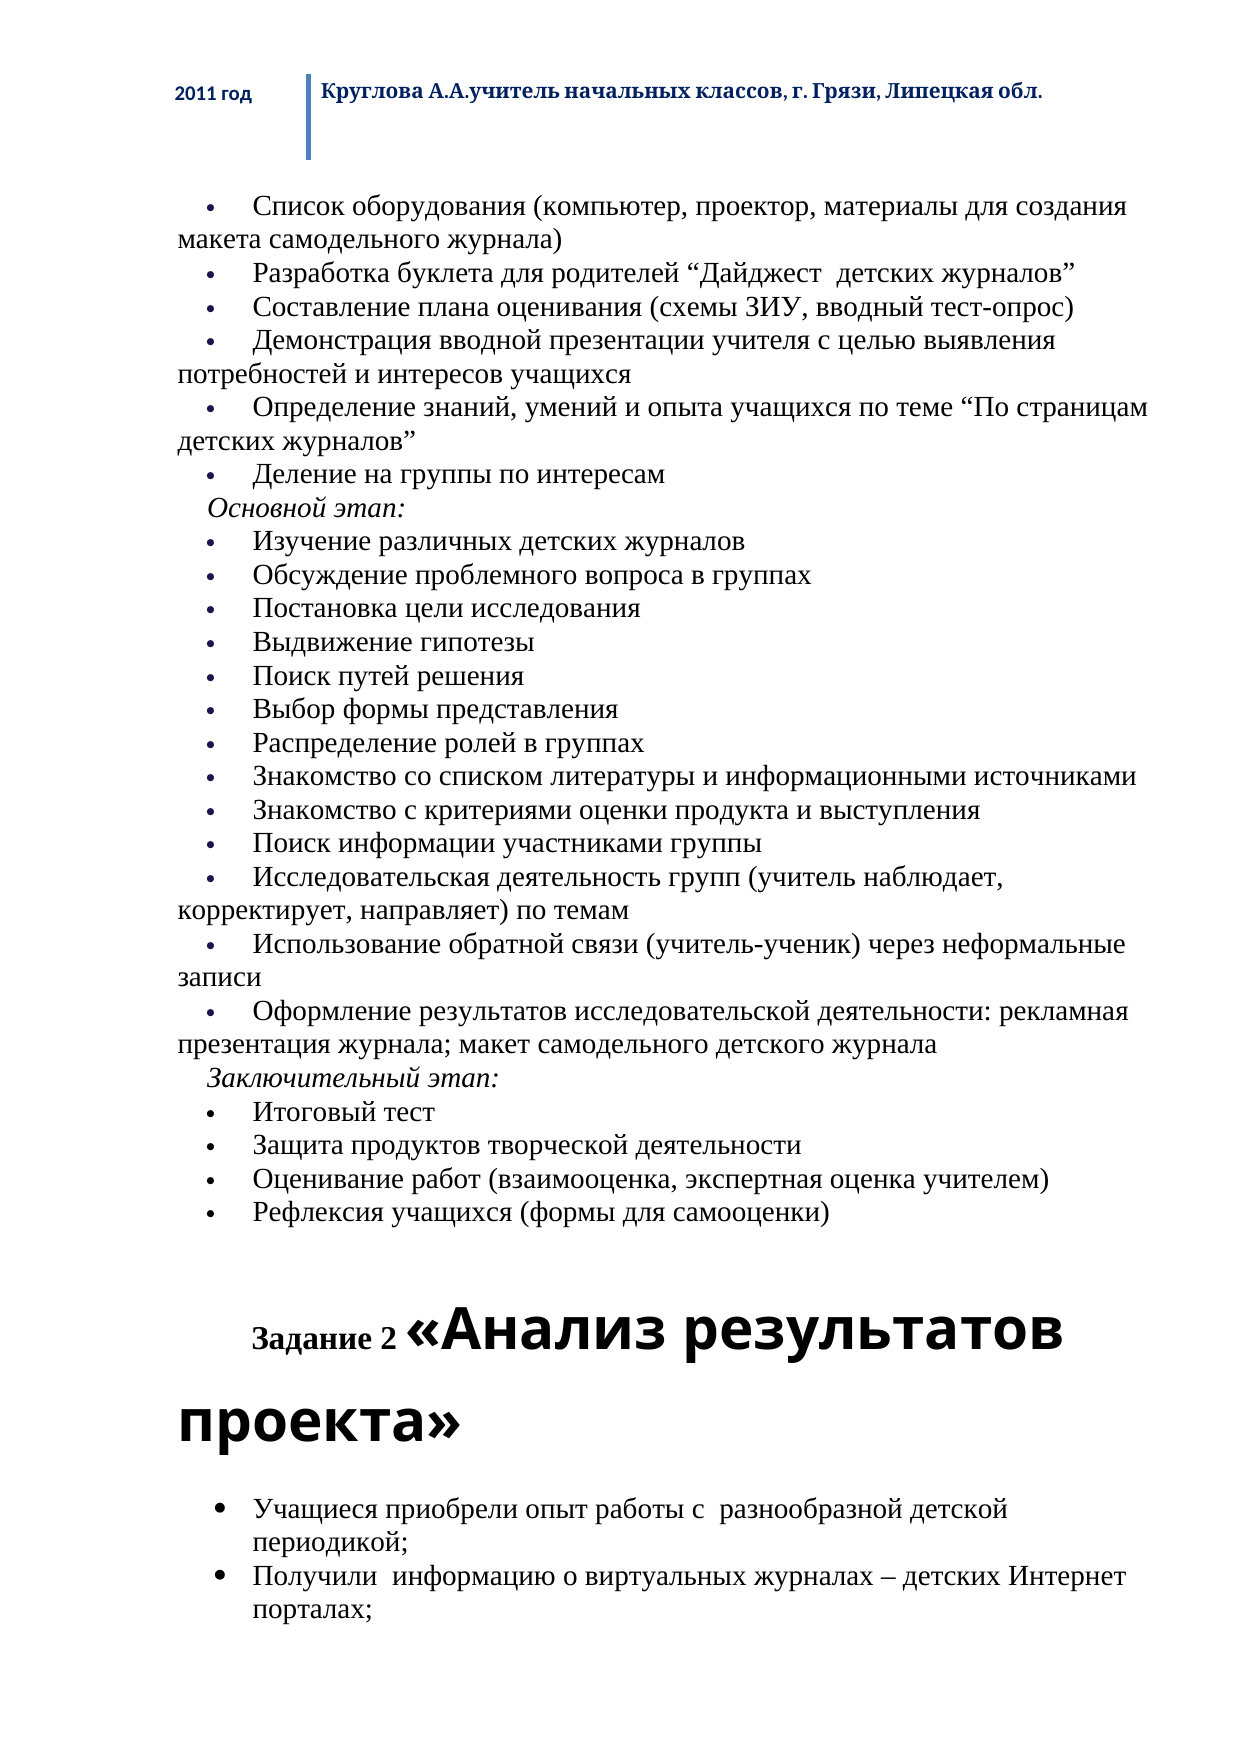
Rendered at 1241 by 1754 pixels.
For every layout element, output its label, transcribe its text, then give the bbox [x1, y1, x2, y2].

list Защита продуктов творческой деятельности [177, 1127, 1152, 1161]
list Получили информацию о виртуальных журналах – детских Интернет порталах; [215, 1558, 1152, 1625]
list Рефлексия учащихся (формы для самооценки) [177, 1194, 1152, 1228]
list Обсуждение проблемного вопроса в группах [177, 557, 1152, 591]
list Знакомство с критериями оценки продукта и выступления [177, 792, 1152, 825]
list Учащиеся приобрели опыт работы с разнообразной детской периодикой; [215, 1491, 1152, 1558]
list Постановка цели исследования [177, 591, 1152, 624]
list Изучение различных детских журналов [177, 523, 1152, 557]
list Исследовательская деятельность групп (учитель наблюдает, корректирует, направляет) по темам [177, 859, 1152, 926]
text Задание 2 «Анализ результатов проекта» [177, 1287, 1152, 1458]
text Основной этап: [177, 490, 1152, 523]
list Выбор формы представления [177, 691, 1152, 725]
list Распределение ролей в группах [177, 725, 1152, 758]
list Составление плана оценивания (схемы ЗИУ, вводный тест-опрос) [177, 289, 1152, 322]
list Определение знаний, умений и опыта учащихся по теме “По страницам детских журналов” [177, 389, 1152, 456]
list Список оборудования (компьютер, проектор, материалы для создания макета самодельного журнала) [177, 188, 1152, 255]
list Оценивание работ (взаимооценка, экспертная оценка учителем) [177, 1161, 1152, 1194]
list Поиск информации участниками группы [177, 825, 1152, 859]
list Разработка буклета для родителей “Дайджест детских журналов” [177, 255, 1152, 289]
list Итоговый тест [177, 1094, 1152, 1127]
list Поиск путей решения [177, 658, 1152, 691]
list Знакомство со списком литературы и информационными источниками [177, 758, 1152, 792]
list Оформление результатов исследовательской деятельности: рекламная презентация журнала; макет самодельного детского журнала [177, 993, 1152, 1060]
list Демонстрация вводной презентации учителя с целью выявления потребностей и интересов учащихся [177, 322, 1152, 389]
list Использование обратной связи (учитель-ученик) через неформальные записи [177, 926, 1152, 993]
text Заключительный этап: [177, 1060, 1152, 1094]
list Деление на группы по интересам [177, 456, 1152, 490]
list Выдвижение гипотезы [177, 624, 1152, 658]
